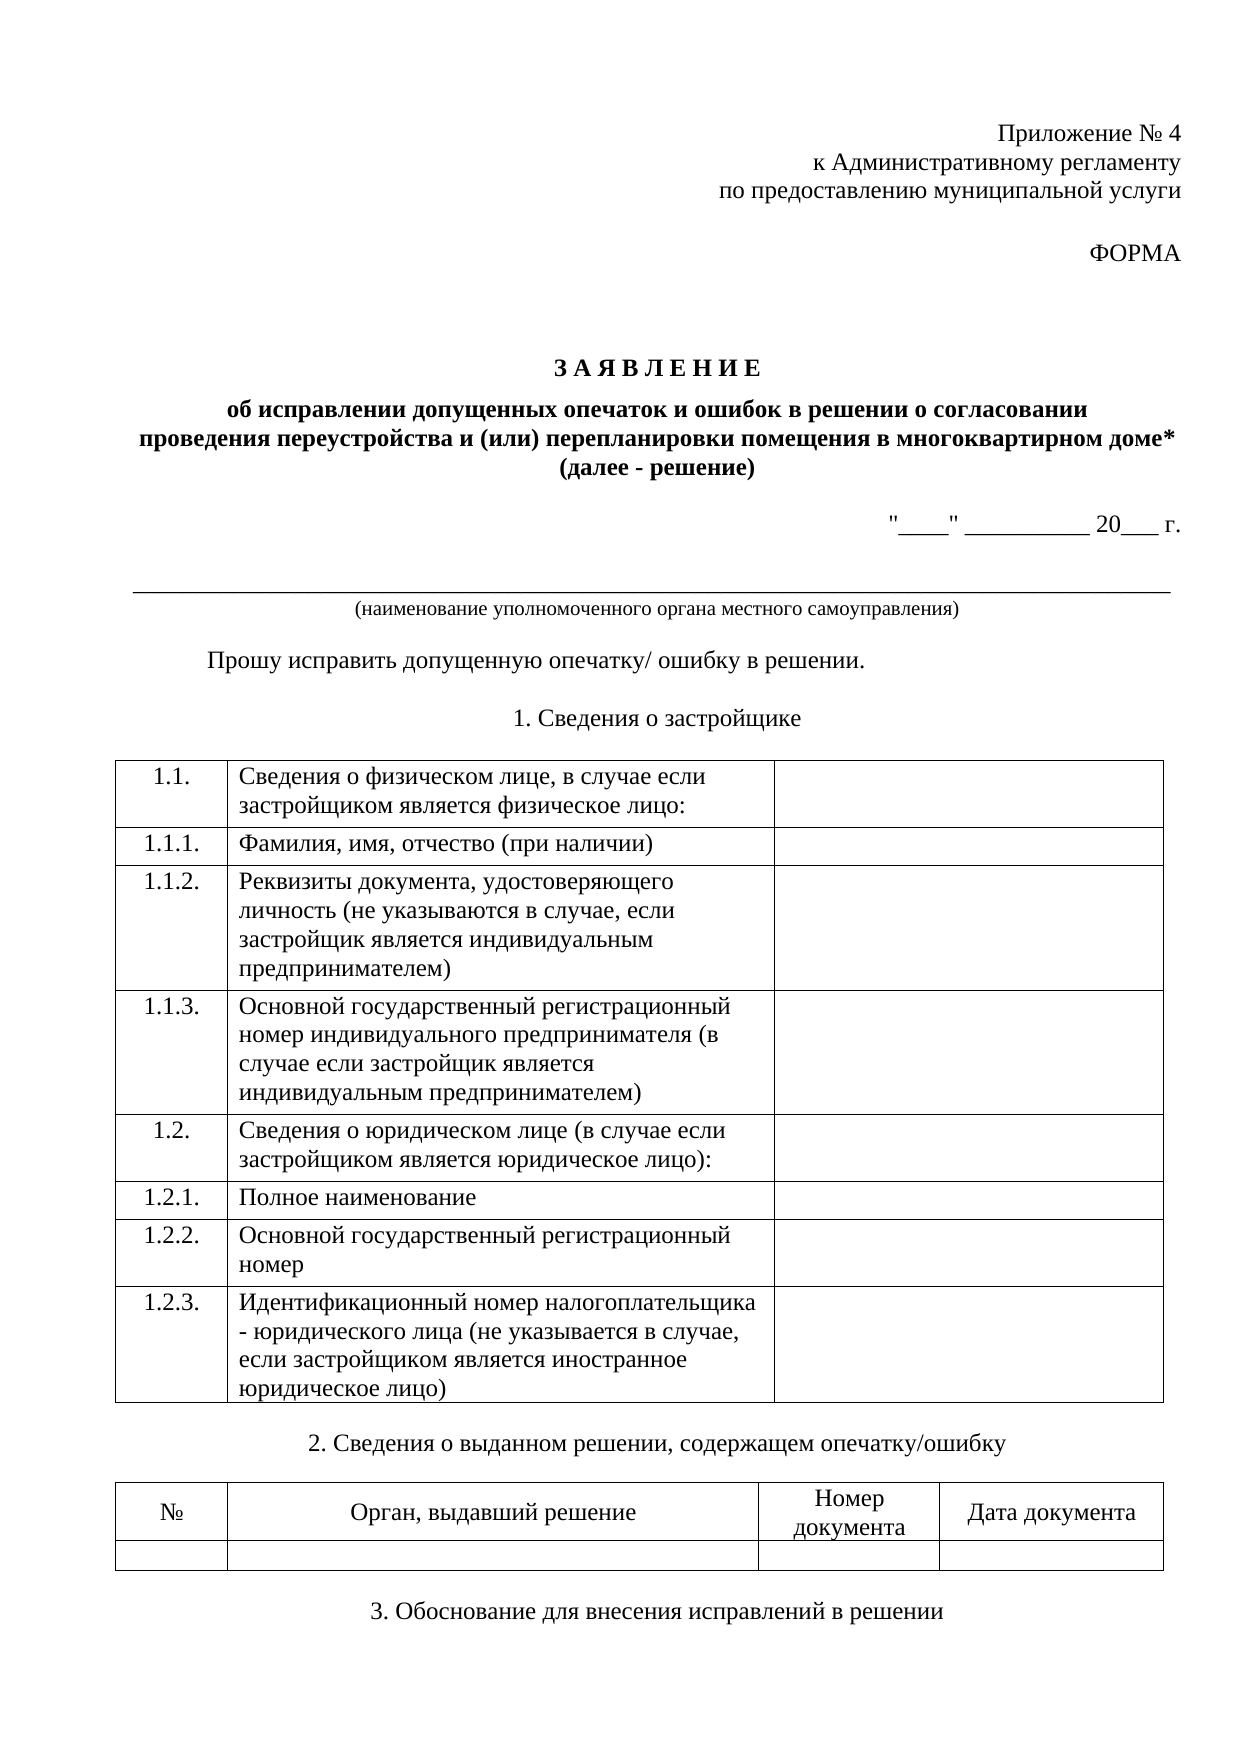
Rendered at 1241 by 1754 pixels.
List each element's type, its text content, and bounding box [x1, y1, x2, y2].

table_header Дата документа [940, 1483, 1163, 1540]
text к Административному регламенту [546, 147, 1181, 176]
table_cell [775, 828, 1163, 865]
table_cell Основной государственный регистрационный номер [228, 1220, 774, 1286]
text ___________________________________________________________________________________ [133, 567, 1181, 595]
text З А Я В Л Е Н И Е [133, 353, 1181, 382]
text Приложение № 4 [133, 118, 1181, 147]
table_cell 1.2.2. [116, 1220, 227, 1286]
table_cell [940, 1541, 1163, 1570]
table_cell [775, 1287, 1163, 1402]
text ФОРМА [473, 238, 1181, 267]
text 2. Сведения о выданном решении, содержащем опечатку/ошибку [133, 1428, 1181, 1457]
text 3. Обоснование для внесения исправлений в решении [133, 1596, 1181, 1625]
table_header Орган, выдавший решение [228, 1483, 758, 1540]
table_header 1.1. [116, 761, 227, 827]
table_cell [228, 1541, 758, 1570]
table_cell 1.1.1. [116, 828, 227, 865]
table_header № [116, 1483, 227, 1540]
table_cell 1.2. [116, 1115, 227, 1181]
text "____" __________ 20___ г. [133, 509, 1181, 538]
table_cell [759, 1541, 939, 1570]
table_cell 1.1.3. [116, 991, 227, 1114]
table_cell Идентификационный номер налогоплательщика - юридического лица (не указывается в случае, если застройщиком является иностранное юридическое лицо) [228, 1287, 774, 1402]
text (наименование уполномоченного органа местного самоуправления) [133, 595, 1181, 620]
text (далее - решение) [133, 452, 1181, 480]
text об исправлении допущенных опечаток и ошибок в решении о согласовании [133, 394, 1181, 423]
table_cell [775, 866, 1163, 990]
table_header [775, 761, 1163, 827]
table_cell [775, 1182, 1163, 1219]
table_cell [775, 991, 1163, 1114]
table_cell [775, 1115, 1163, 1181]
text проведения переустройства и (или) перепланировки помещения в многоквартирном доме* [133, 423, 1181, 452]
table_cell 1.1.2. [116, 866, 227, 990]
table_cell 1.2.3. [116, 1287, 227, 1402]
table_header Номер документа [759, 1483, 939, 1540]
table_cell Основной государственный регистрационный номер индивидуального предпринимателя (в случае если застройщик является индивидуальным предпринимателем) [228, 991, 774, 1114]
table_cell Фамилия, имя, отчество (при наличии) [228, 828, 774, 865]
table_cell Полное наименование [228, 1182, 774, 1219]
table_header Сведения о физическом лице, в случае если застройщиком является физическое лицо: [228, 761, 774, 827]
text Прошу исправить допущенную опечатку/ ошибку в решении. [133, 645, 1181, 674]
table_cell Сведения о юридическом лице (в случае если застройщиком является юридическое лицо): [228, 1115, 774, 1181]
table_cell [116, 1541, 227, 1570]
text 1. Сведения о застройщике [133, 703, 1181, 732]
table_cell 1.2.1. [116, 1182, 227, 1219]
text по предоставлению муниципальной услуги [546, 176, 1181, 204]
table_cell Реквизиты документа, удостоверяющего личность (не указываются в случае, если застройщик является индивидуальным предпринимателем) [228, 866, 774, 990]
table_cell [775, 1220, 1163, 1286]
